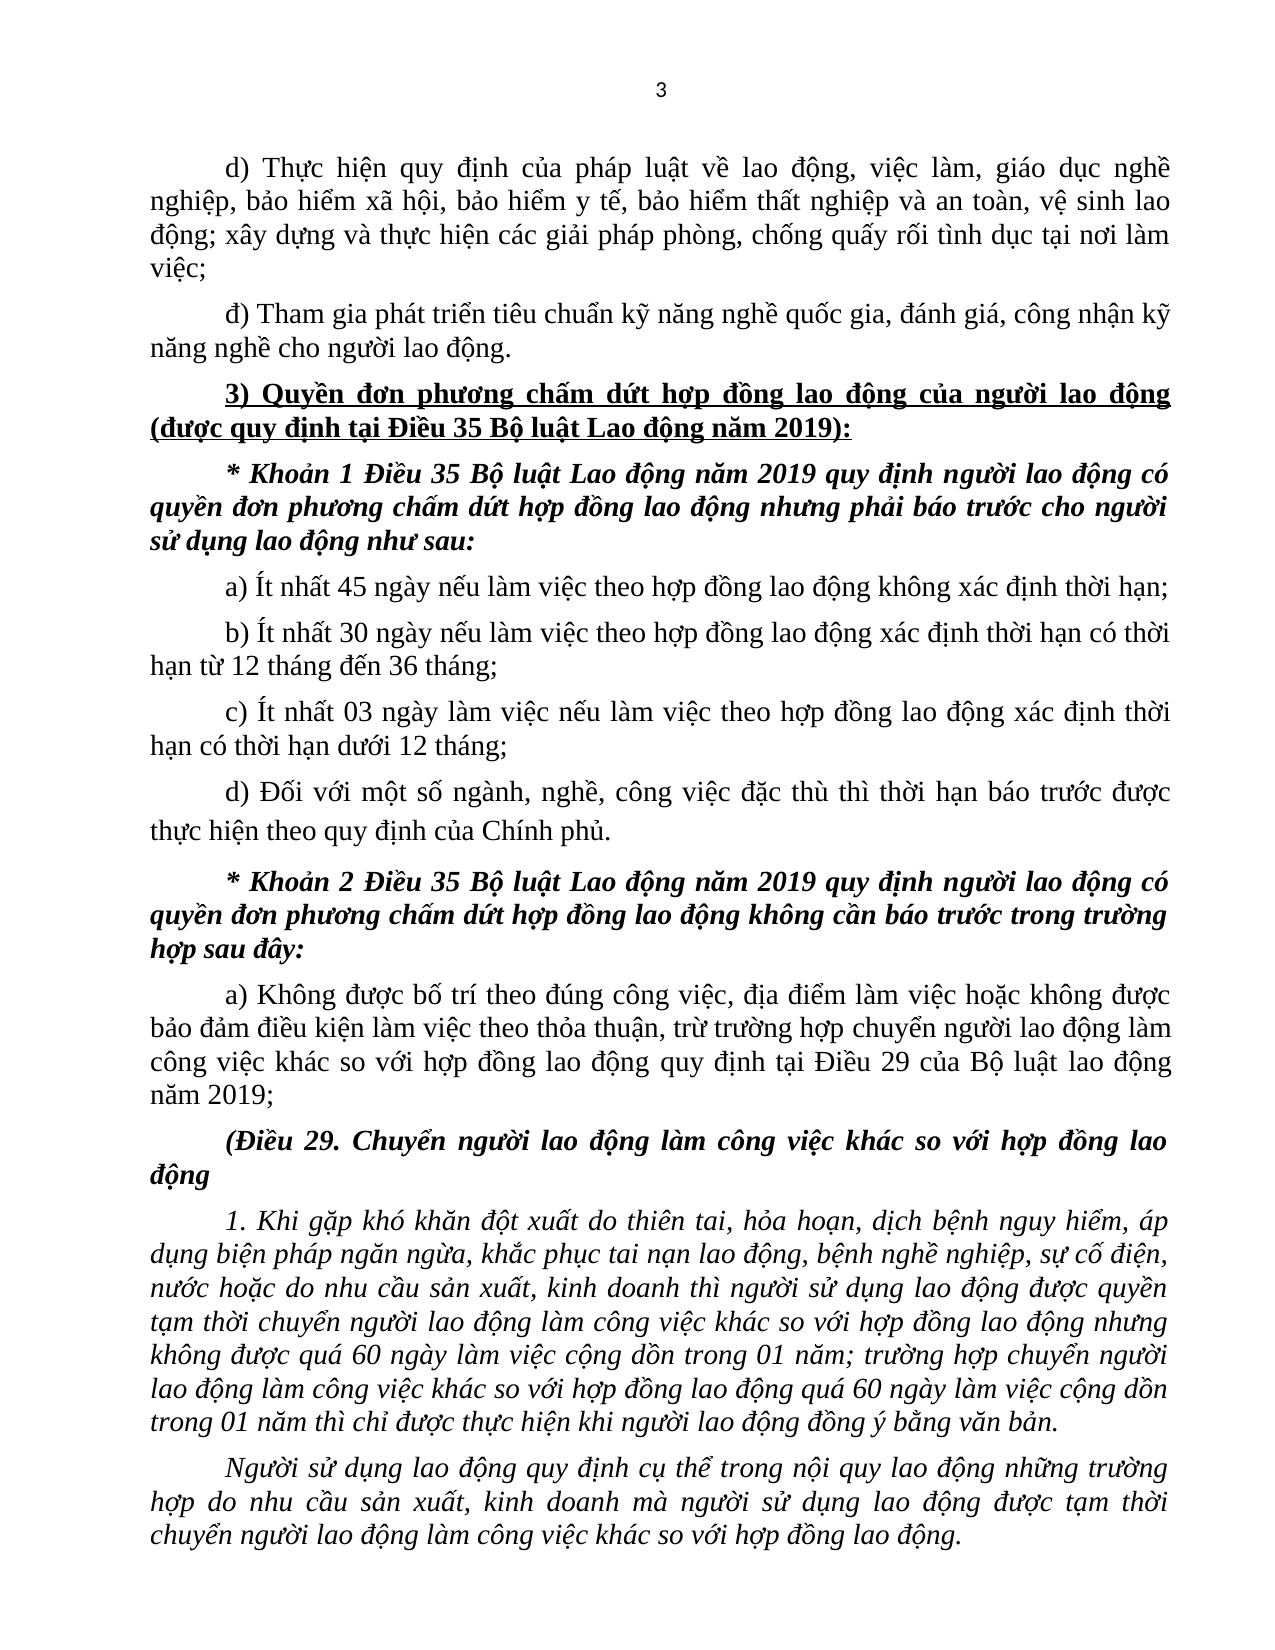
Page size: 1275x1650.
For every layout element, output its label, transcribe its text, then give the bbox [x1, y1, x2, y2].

text b) Ít nhất 30 ngày nếu làm việc theo hợp đồng lao động xác định thời hạn có thời hạn từ 12 tháng đến 36 tháng; [150, 615, 1172, 682]
text 3) Quyền đơn phương chấm dứt hợp đồng lao động của người lao động (được quy định tại Điều 35 Bộ luật Lao động năm 2019): [150, 376, 1172, 443]
text * Khoản 1 Điều 35 Bộ luật Lao động năm 2019 quy định người lao động có quyền đơn phương chấm dứt hợp đồng lao động nhưng phải báo trước cho người sử dụng lao động như sau: [150, 456, 1172, 556]
text d) Đối với một số ngành, nghề, công việc đặc thù thì thời hạn báo trước được thực hiện theo quy định của Chính phủ. [150, 774, 1172, 846]
text Người sử dụng lao động quy định cụ thể trong nội quy lao động những trường hợp do nhu cầu sản xuất, kinh doanh mà người sử dụng lao động được tạm thời chuyển người lao động làm công việc khác so với hợp đồng lao động. [150, 1450, 1172, 1551]
text 1. Khi gặp khó khăn đột xuất do thiên tai, hỏa hoạn, dịch bệnh nguy hiểm, áp dụng biện pháp ngăn ngừa, khắc phục tai nạn lao động, bệnh nghề nghiệp, sự cố điện, nước hoặc do nhu cầu sản xuất, kinh doanh thì người sử dụng lao động được quyền tạm thời chuyển người lao động làm công việc khác so với hợp đồng lao động nhưng không được quá 60 ngày làm việc cộng dồn trong 01 năm; trường hợp chuyển người lao động làm công việc khác so với hợp đồng lao động quá 60 ngày làm việc cộng dồn trong 01 năm thì chỉ được thực hiện khi người lao động đồng ý bằng văn bản. [150, 1203, 1172, 1438]
text d) Thực hiện quy định của pháp luật về lao động, việc làm, giáo dục nghề nghiệp, bảo hiểm xã hội, bảo hiểm y tế, bảo hiểm thất nghiệp và an toàn, vệ sinh lao động; xây dựng và thực hiện các giải pháp phòng, chống quấy rối tình dục tại nơi làm việc; [150, 150, 1172, 284]
text a) Ít nhất 45 ngày nếu làm việc theo hợp đồng lao động không xác định thời hạn; [150, 569, 1172, 602]
text đ) Tham gia phát triển tiêu chuẩn kỹ năng nghề quốc gia, đánh giá, công nhận kỹ năng nghề cho người lao động. [150, 297, 1172, 364]
text (Điều 29. Chuyển người lao động làm công việc khác so với hợp đồng lao động [150, 1123, 1172, 1191]
text * Khoản 2 Điều 35 Bộ luật Lao động năm 2019 quy định người lao động có quyền đơn phương chấm dứt hợp đồng lao động không cần báo trước trong trường hợp sau đây: [150, 864, 1172, 964]
text c) Ít nhất 03 ngày làm việc nếu làm việc theo hợp đồng lao động xác định thời hạn có thời hạn dưới 12 tháng; [150, 694, 1172, 762]
text a) Không được bố trí theo đúng công việc, địa điểm làm việc hoặc không được bảo đảm điều kiện làm việc theo thỏa thuận, trừ trường hợp chuyển người lao động làm công việc khác so với hợp đồng lao động quy định tại Điều 29 của Bộ luật lao động năm 2019; [150, 977, 1172, 1111]
